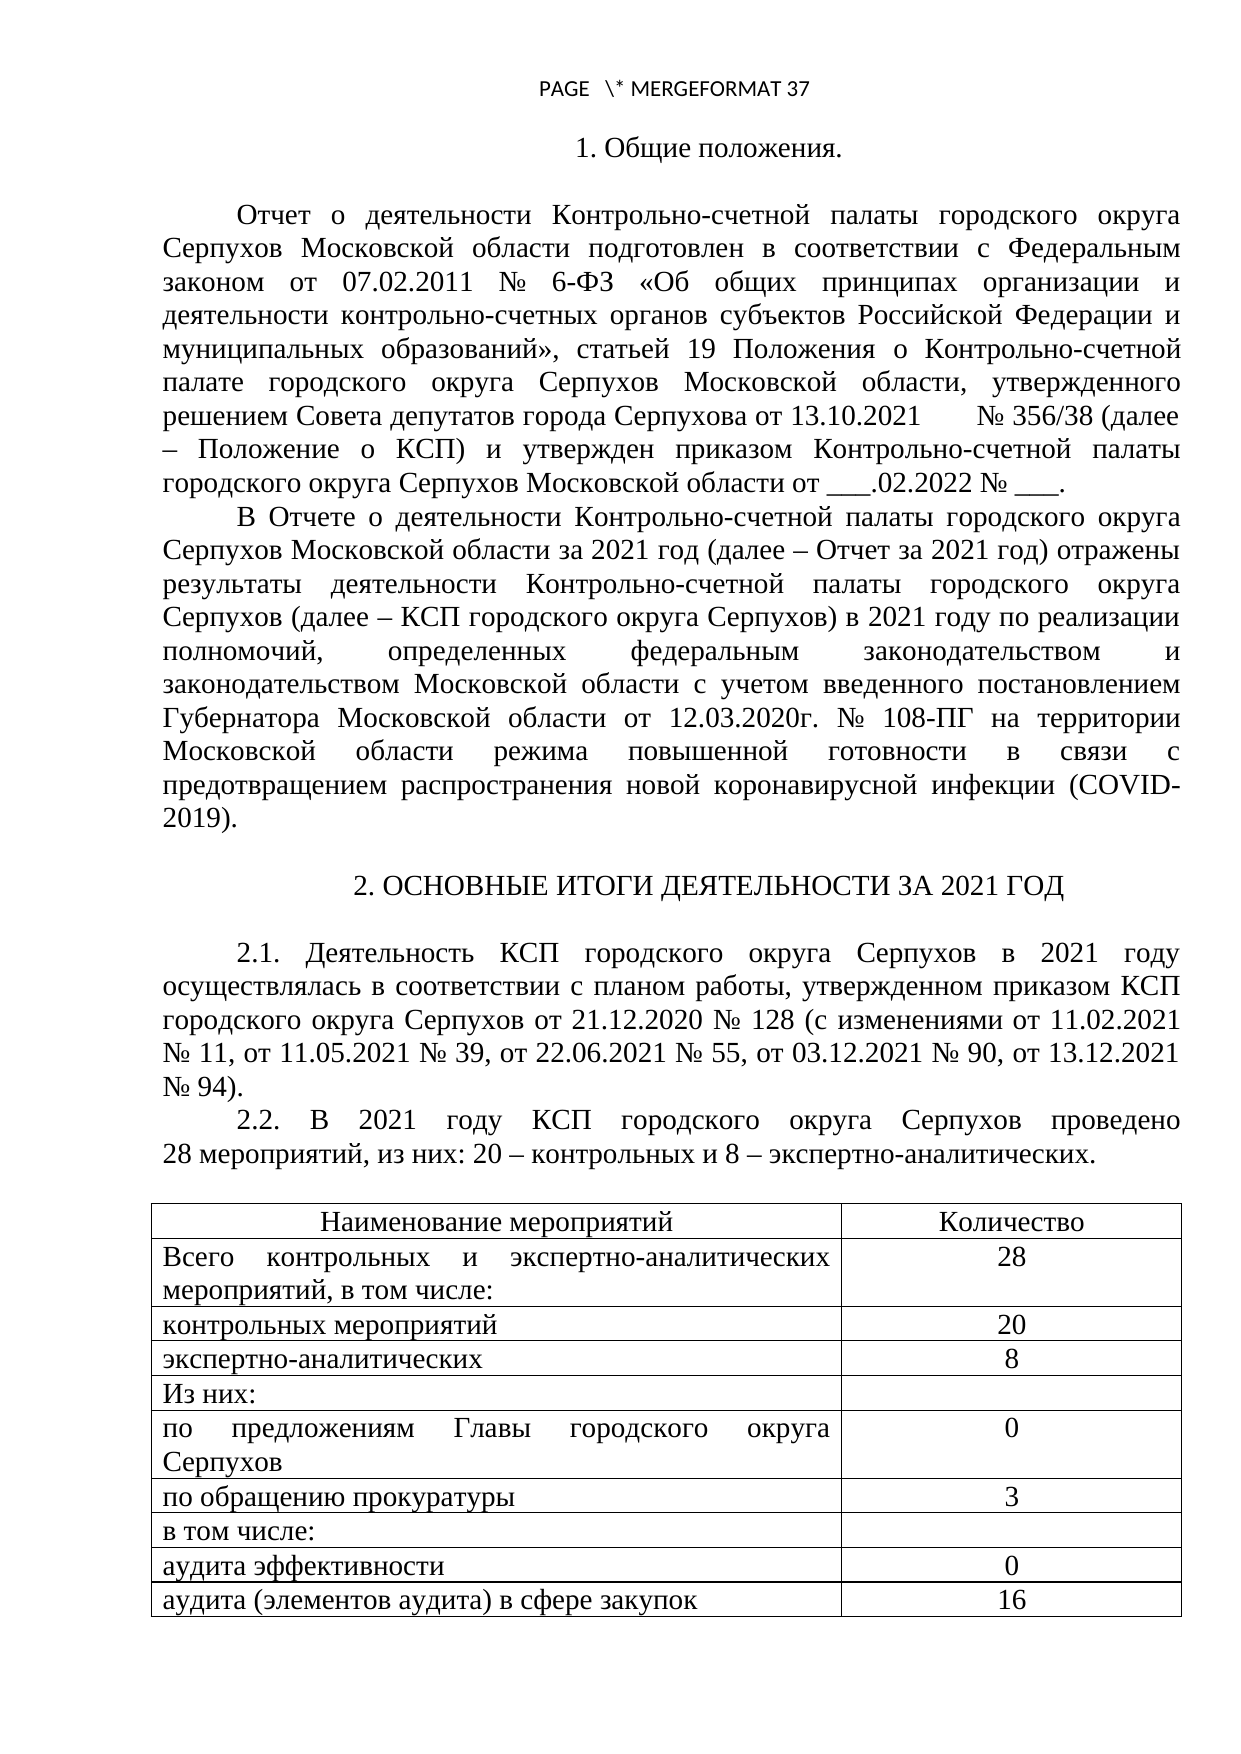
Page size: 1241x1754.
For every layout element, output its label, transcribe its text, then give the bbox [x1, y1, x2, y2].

table_header Наименование мероприятий [152, 1204, 841, 1238]
table_cell 16 [842, 1583, 1181, 1616]
table_cell аудита (элементов аудита) в сфере закупок [152, 1583, 841, 1616]
table_cell по обращению прокуратуры [152, 1479, 841, 1512]
table_cell 28 [842, 1239, 1181, 1306]
table_cell 8 [842, 1341, 1181, 1375]
text В Отчете о деятельности Контрольно-счетной палаты городского округа Серпухов Московской области за 2021 год (далее – Отчет за 2021 год) отражены результаты деятельности Контрольно-счетной палаты городского округа Серпухов (далее – КСП городского округа Серпухов) в 2021 году по реализации полномочий, определенных федеральным законодательством и законодательством Московской области с учетом введенного постановлением Губернатора Московской области от 12.03.2020г. № 108-ПГ на территории Московской области режима повышенной готовности в связи с предотвращением распространения новой коронавирусной инфекции (COVID-2019). [162, 499, 1181, 834]
text Отчет о деятельности Контрольно-счетной палаты городского округа Серпухов Московской области подготовлен в соответствии с Федеральным законом от 07.02.2011 № 6-ФЗ «Об общих принципах организации и деятельности контрольно-счетных органов субъектов Российской Федерации и муниципальных образований», статьей 19 Положения о Контрольно-счетной палате городского округа Серпухов Московской области, утвержденного решением Совета депутатов города Серпухова от 13.10.2021 № 356/38 (далее – Положение о КСП) и утвержден приказом Контрольно-счетной палаты городского округа Серпухов Московской области от ___.02.2022 № ___. [162, 197, 1181, 499]
table_cell 0 [842, 1548, 1181, 1581]
table_cell Из них: [152, 1376, 841, 1409]
table_cell [842, 1513, 1181, 1547]
table_cell контрольных мероприятий [152, 1307, 841, 1340]
text 1. Общие положения. [162, 130, 1181, 163]
table_header Количество [842, 1204, 1181, 1238]
table_cell Всего контрольных и экспертно-аналитических мероприятий, в том числе: [152, 1239, 841, 1306]
table_cell 0 [842, 1411, 1181, 1478]
table_cell в том числе: [152, 1513, 841, 1547]
text 2. ОСНОВНЫЕ ИТОГИ ДЕЯТЕЛЬНОСТИ ЗА 2021 ГОД [162, 868, 1181, 901]
table_cell 20 [842, 1307, 1181, 1340]
table_cell экспертно-аналитических [152, 1341, 841, 1375]
text 2.2. В 2021 году КСП городского округа Серпухов проведено 28 мероприятий, из них: 20 – контрольных и 8 – экспертно-аналитических. [162, 1102, 1181, 1169]
text 2.1. Деятельность КСП городского округа Серпухов в 2021 году осуществлялась в соответствии с планом работы, утвержденном приказом КСП городского округа Серпухов от 21.12.2020 № 128 (с изменениями от 11.02.2021 № 11, от 11.05.2021 № 39, от 22.06.2021 № 55, от 03.12.2021 № 90, от 13.12.2021 № 94). [162, 935, 1181, 1102]
table_cell [842, 1376, 1181, 1409]
table_cell 3 [842, 1479, 1181, 1512]
table_cell по предложениям Главы городского округа Серпухов [152, 1411, 841, 1478]
table_cell аудита эффективности [152, 1548, 841, 1581]
